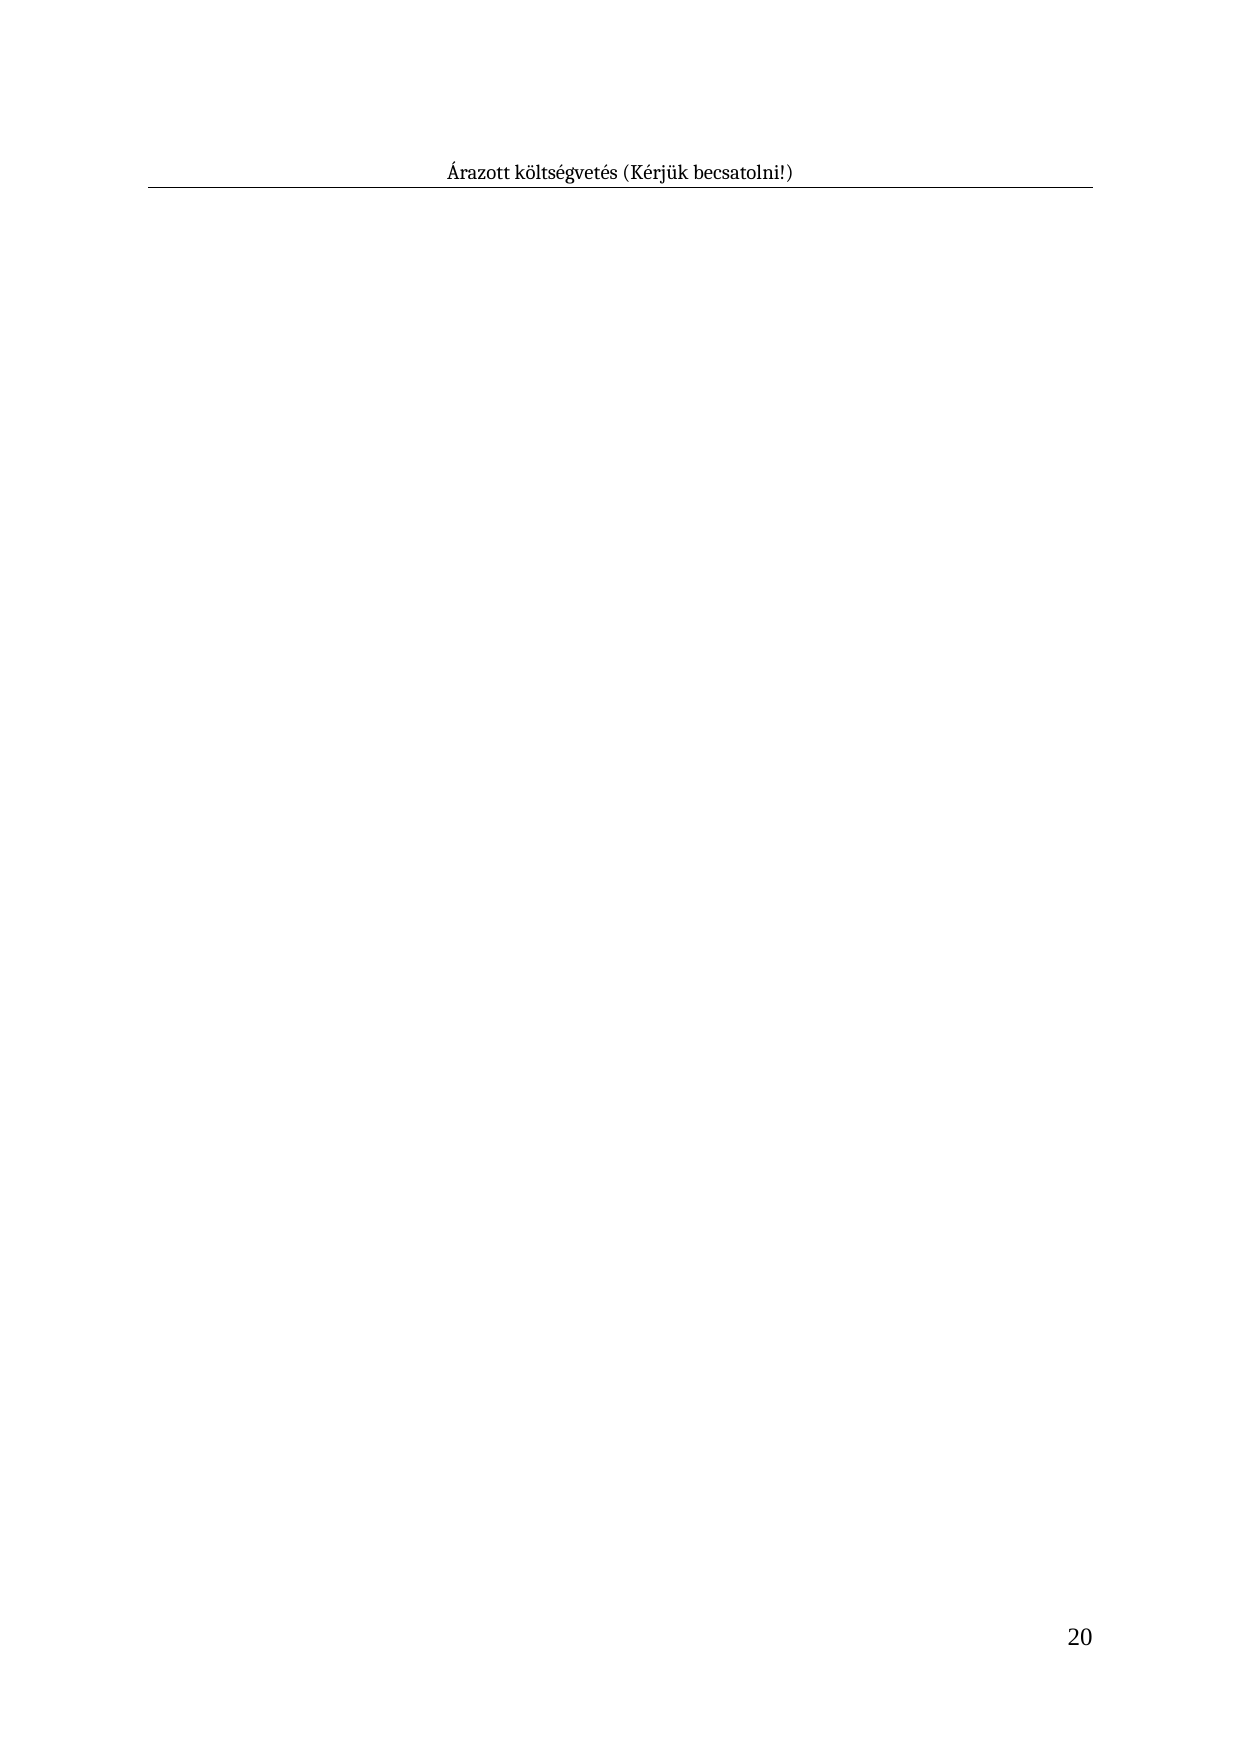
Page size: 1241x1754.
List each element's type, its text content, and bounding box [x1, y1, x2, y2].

text Árazott költségvetés (Kérjük becsatolni!) [148, 161, 1093, 187]
